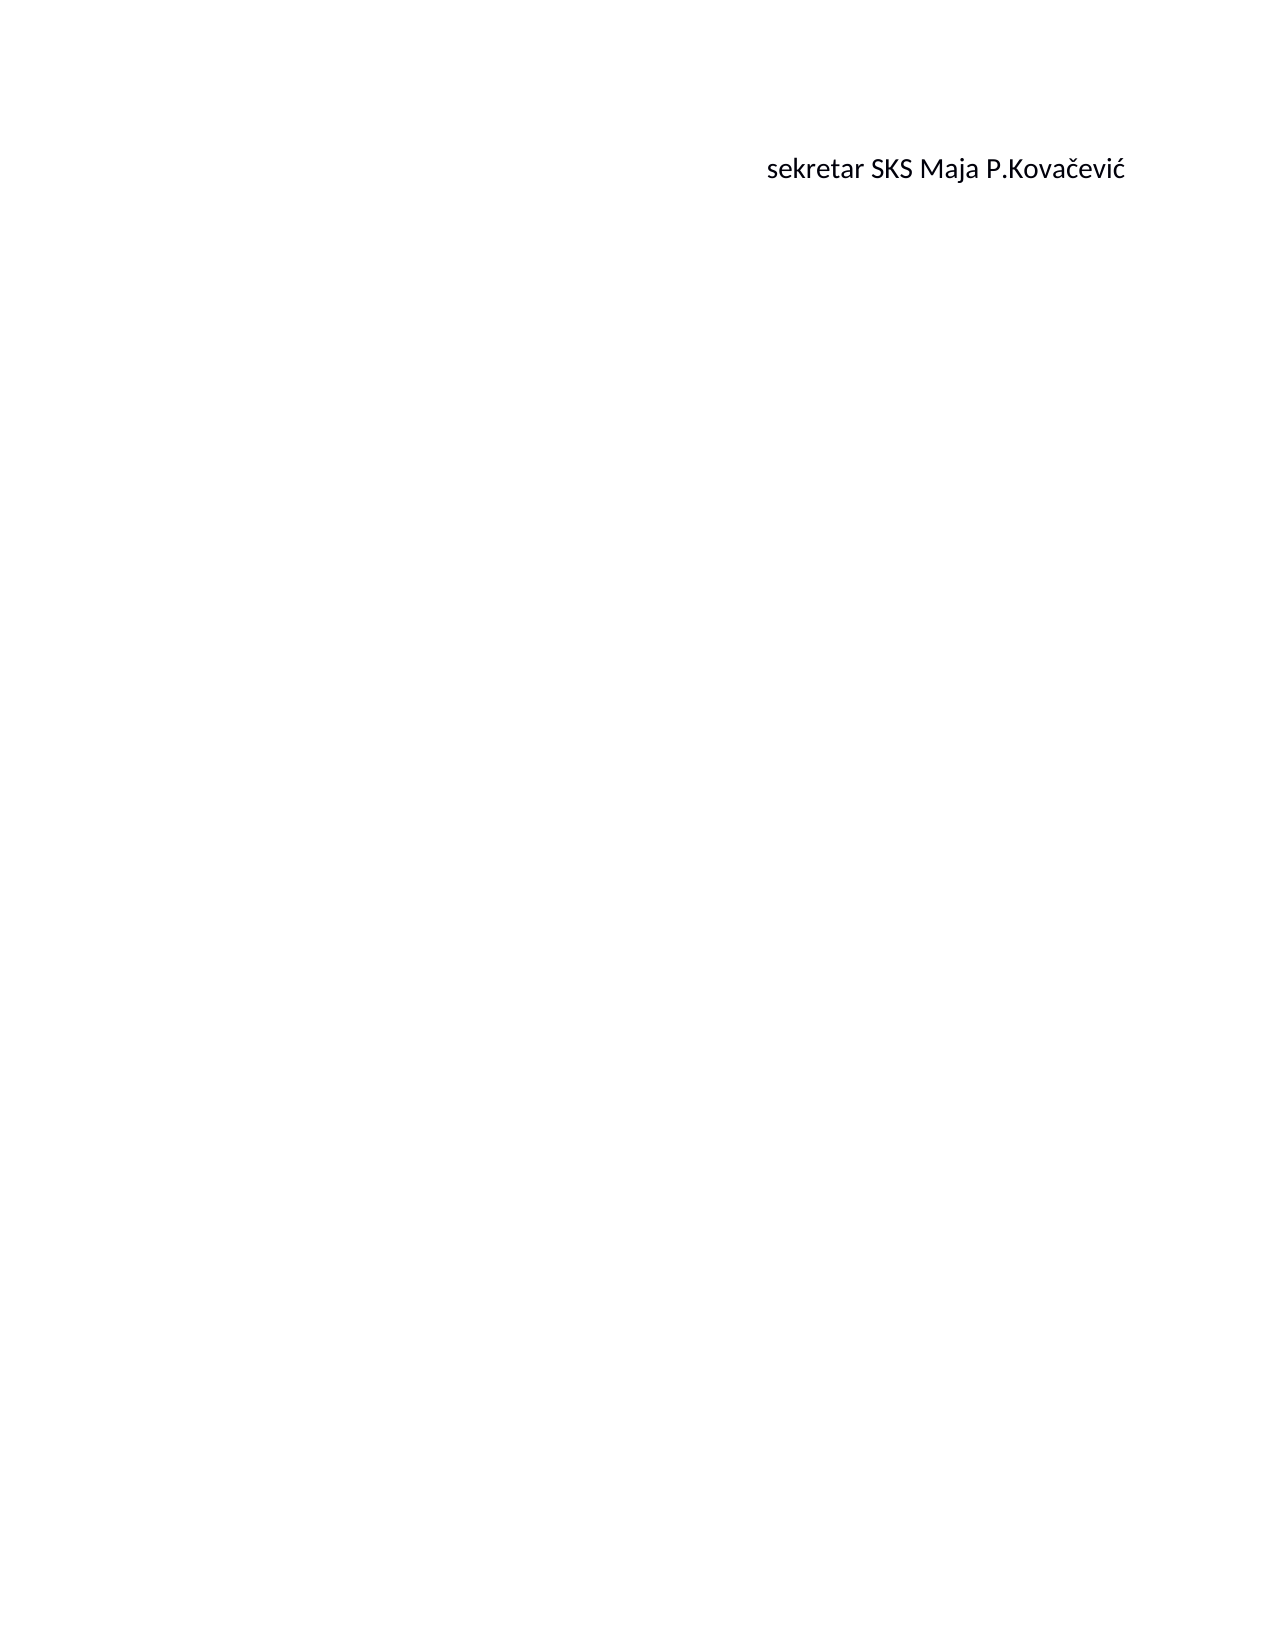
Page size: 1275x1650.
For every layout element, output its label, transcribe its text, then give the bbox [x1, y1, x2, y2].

text sekretar SKS Maja P.Kovačević [150, 150, 1125, 186]
